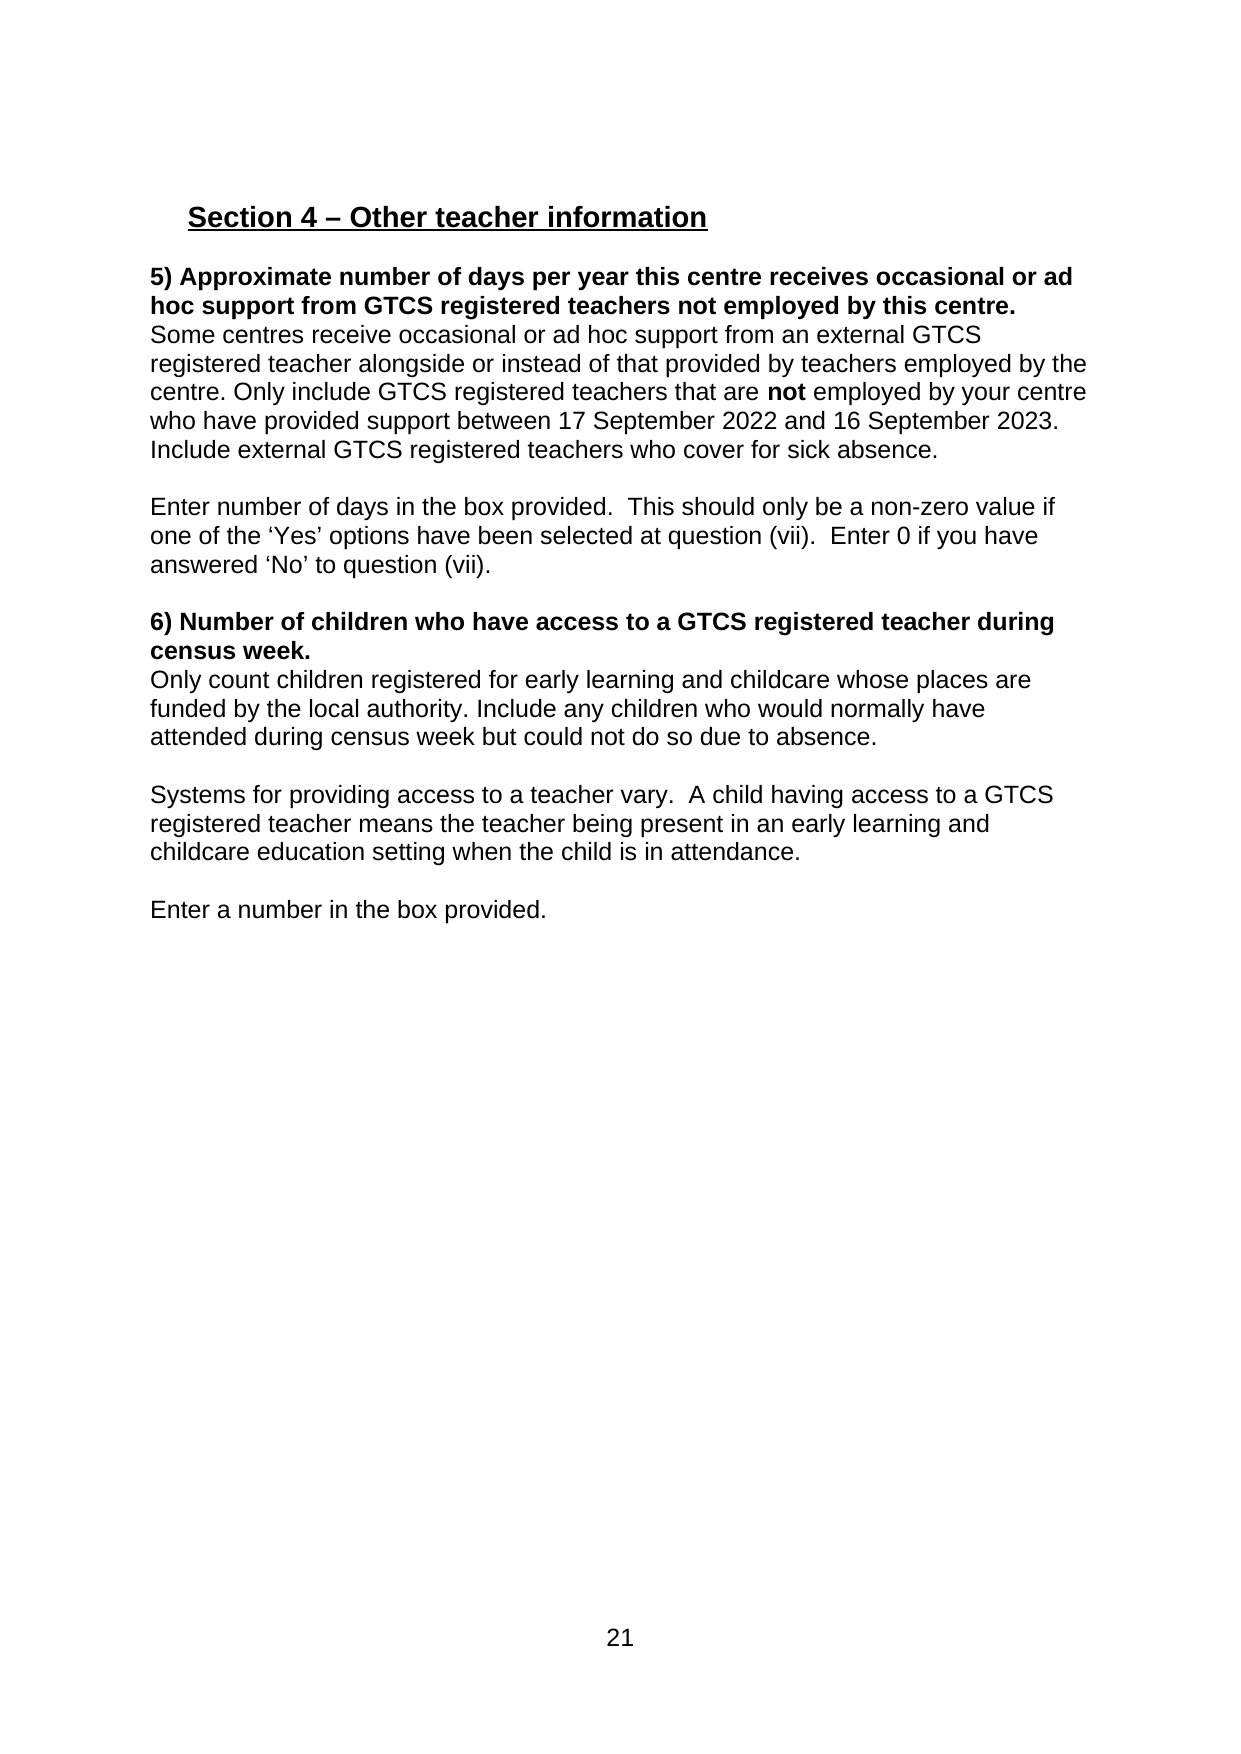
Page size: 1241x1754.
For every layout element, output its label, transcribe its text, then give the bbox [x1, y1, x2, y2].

text Only count children registered for early learning and childcare whose places are funded by the local authority. Include any children who would normally have attended during census week but could not do so due to absence. [150, 665, 1090, 751]
text 6) Number of children who have access to a GTCS registered teacher during census week. [150, 607, 1090, 665]
subtitle Section 4 – Other teacher information [187, 200, 1090, 233]
text Enter a number in the box provided. [150, 895, 1090, 923]
text Enter number of days in the box provided. This should only be a non-zero value if one of the ‘Yes’ options have been selected at question (vii). Enter 0 if you have answered ‘No’ to question (vii). [150, 492, 1090, 578]
text Some centres receive occasional or ad hoc support from an external GTCS registered teacher alongside or instead of that provided by teachers employed by the centre. Only include GTCS registered teachers that are not employed by your centre who have provided support between 17 September 2022 and 16 September 2023. Include external GTCS registered teachers who cover for sick absence. [150, 320, 1090, 463]
text Systems for providing access to a teacher vary. A child having access to a GTCS registered teacher means the teacher being present in an early learning and childcare education setting when the child is in attendance. [150, 780, 1090, 866]
text 5) Approximate number of days per year this centre receives occasional or ad hoc support from GTCS registered teachers not employed by this centre. [150, 262, 1090, 320]
